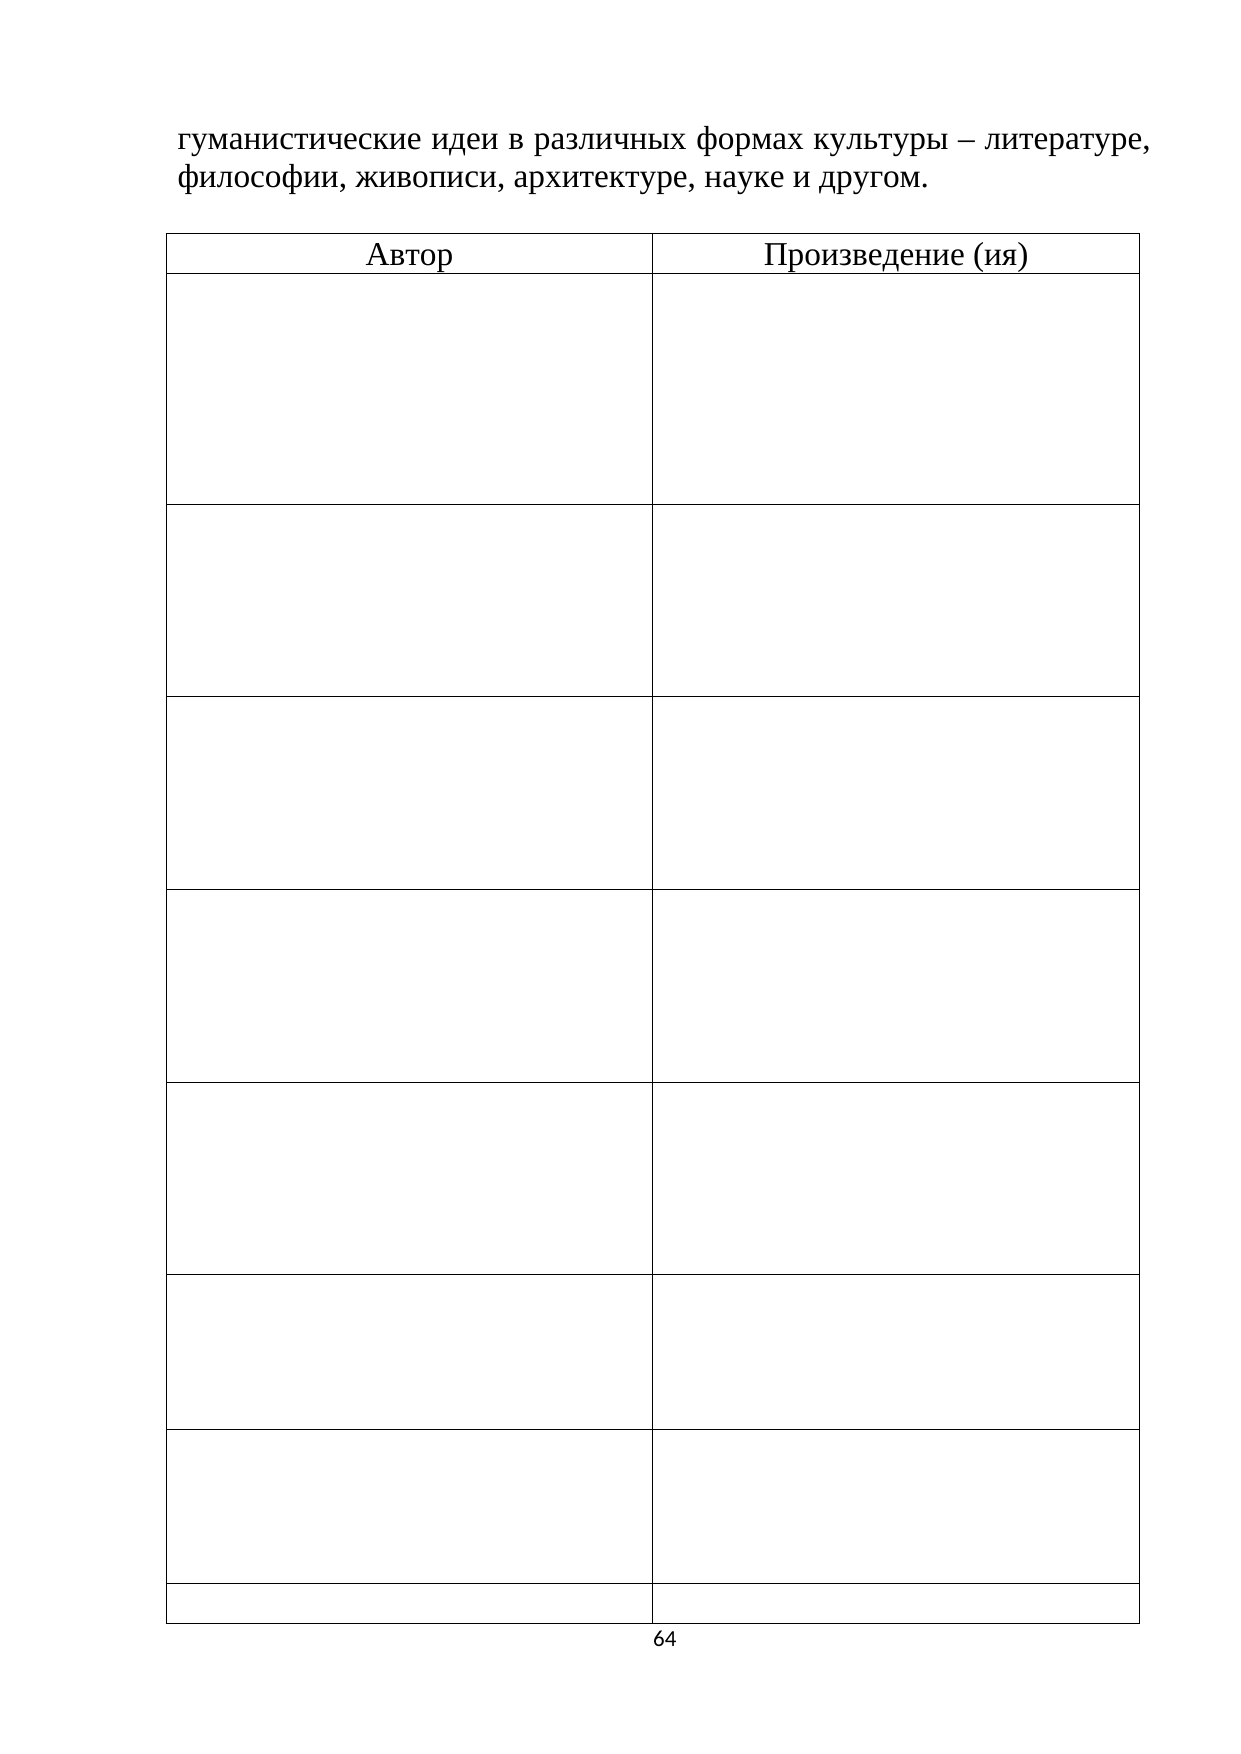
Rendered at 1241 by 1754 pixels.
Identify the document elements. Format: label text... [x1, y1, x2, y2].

table_cell [167, 1275, 652, 1429]
table_header Автор [167, 234, 652, 272]
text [177, 118, 1152, 195]
table_cell [167, 274, 652, 503]
table_cell [653, 890, 1139, 1082]
table_cell [653, 1430, 1139, 1583]
table_cell [653, 697, 1139, 889]
table_cell [653, 1584, 1139, 1622]
table_cell [653, 274, 1139, 503]
table_cell [167, 1430, 652, 1583]
table_cell [167, 697, 652, 889]
table_cell [167, 1584, 652, 1622]
table_cell [653, 505, 1139, 696]
table_cell [167, 1083, 652, 1274]
table_cell [167, 505, 652, 696]
table_cell [167, 890, 652, 1082]
table_cell [653, 1275, 1139, 1429]
table_cell [653, 1083, 1139, 1274]
table_header Произведение (ия) [653, 234, 1139, 272]
